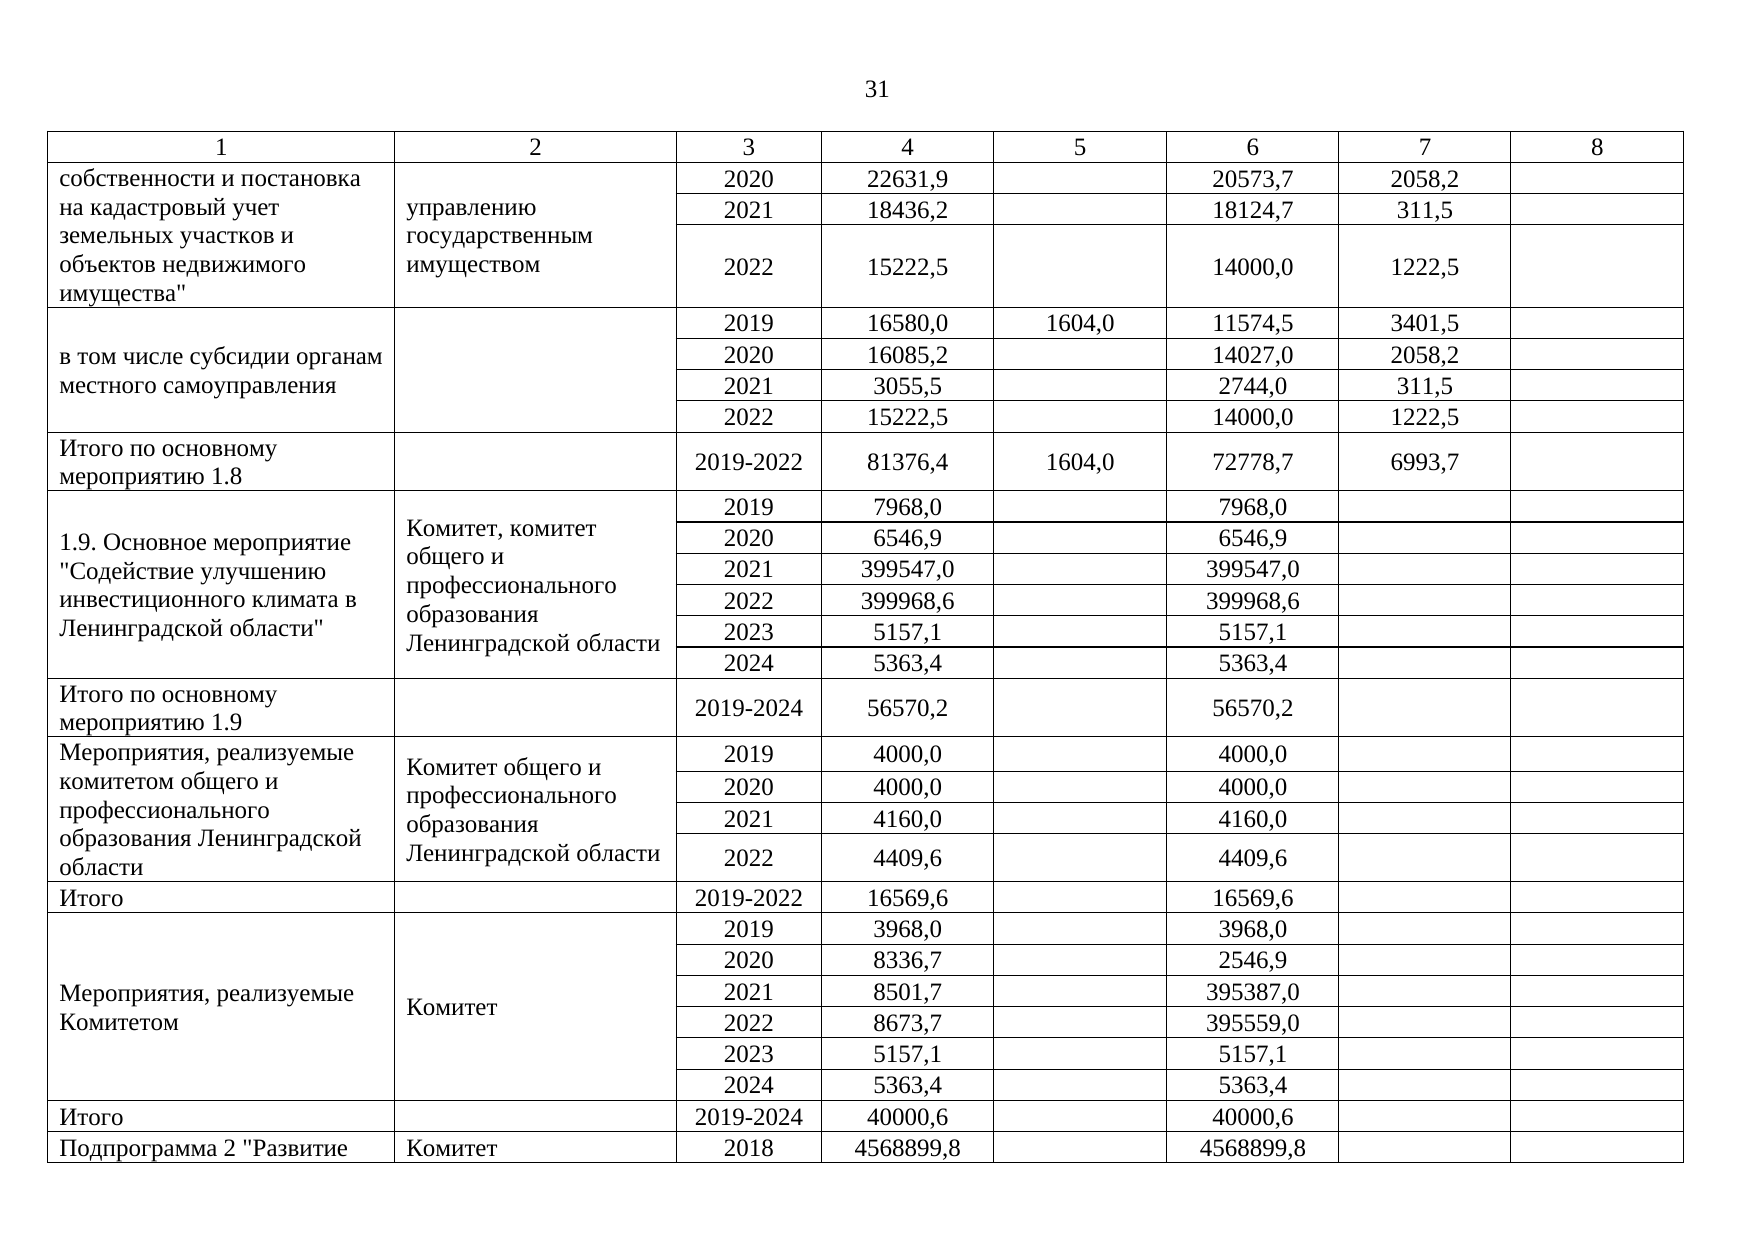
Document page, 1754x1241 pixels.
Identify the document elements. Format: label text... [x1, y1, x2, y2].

table_cell [994, 834, 1166, 881]
table_cell 2020 [677, 163, 821, 193]
table_cell [994, 772, 1166, 802]
table_cell 399547,0 [1167, 554, 1338, 584]
table_cell [994, 1101, 1166, 1131]
table_cell 2019-2022 [677, 433, 821, 490]
table_cell [1511, 433, 1683, 490]
table_cell 2019-2022 [677, 882, 821, 912]
table_cell Комитет [395, 1132, 676, 1162]
table_cell 5157,1 [1167, 616, 1338, 646]
table_cell 16580,0 [822, 308, 993, 338]
table_cell [994, 370, 1166, 400]
table_cell 2021 [677, 194, 821, 224]
table_cell [1339, 616, 1510, 646]
table_cell 4160,0 [822, 803, 993, 833]
table_cell Комитет общего и профессионального образования Ленинградской области [395, 737, 676, 881]
table_cell Комитет, комитет общего и профессионального образования Ленинградской области [395, 491, 676, 678]
table_cell [1339, 882, 1510, 912]
table_cell [1339, 976, 1510, 1006]
table_cell 18436,2 [822, 194, 993, 224]
table_cell 14000,0 [1167, 401, 1338, 432]
table_cell [1511, 370, 1683, 400]
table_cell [395, 163, 676, 307]
table_cell 1222,5 [1339, 401, 1510, 432]
table_header 1 [48, 132, 394, 162]
table_cell 2058,2 [1339, 339, 1510, 369]
table_cell 72778,7 [1167, 433, 1338, 490]
table_cell [1339, 523, 1510, 553]
table_cell 40000,6 [1167, 1101, 1338, 1131]
table_cell [994, 945, 1166, 975]
table_cell 2024 [677, 648, 821, 678]
table_cell 4568899,8 [822, 1132, 993, 1162]
table_cell 3055,5 [822, 370, 993, 400]
table_cell 16085,2 [822, 339, 993, 369]
table_cell [1511, 1038, 1683, 1068]
table_cell [994, 1132, 1166, 1162]
table_cell 2019-2024 [677, 679, 821, 736]
table_cell 4568899,8 [1167, 1132, 1338, 1162]
table_cell [1511, 1007, 1683, 1037]
table_cell 8673,7 [822, 1007, 993, 1037]
table_cell 399968,6 [822, 585, 993, 615]
table_cell [1511, 163, 1683, 193]
table_header 7 [1339, 132, 1510, 162]
table_cell 2020 [677, 772, 821, 802]
table_cell [994, 803, 1166, 833]
table_cell [994, 401, 1166, 432]
table_cell [1511, 803, 1683, 833]
table_cell [1511, 308, 1683, 338]
table_cell 7968,0 [1167, 491, 1338, 521]
table_cell 14000,0 [1167, 225, 1338, 307]
table_cell [1339, 834, 1510, 881]
table_cell 6546,9 [822, 523, 993, 553]
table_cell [48, 163, 394, 307]
table_cell Итого по основному мероприятию 1.9 [48, 679, 394, 736]
table_cell [994, 523, 1166, 553]
table_cell 3968,0 [822, 913, 993, 943]
table_cell [994, 616, 1166, 646]
table_cell 8501,7 [822, 976, 993, 1006]
table_cell 2022 [677, 1007, 821, 1037]
table_cell Мероприятия, реализуемые комитетом общего и профессионального образования Ленинградской области [48, 737, 394, 881]
table_cell 56570,2 [822, 679, 993, 736]
table_cell 2019 [677, 308, 821, 338]
table_cell 14027,0 [1167, 339, 1338, 369]
table_cell Комитет [395, 913, 676, 1100]
table_cell [1511, 772, 1683, 802]
table_cell [994, 1007, 1166, 1037]
table_header 4 [822, 132, 993, 162]
table_cell 4409,6 [822, 834, 993, 881]
table_cell 5157,1 [1167, 1038, 1338, 1068]
table_cell [1339, 585, 1510, 615]
table_cell 311,5 [1339, 370, 1510, 400]
table_cell 2019-2024 [677, 1101, 821, 1131]
table_cell [994, 913, 1166, 943]
table_cell 16569,6 [822, 882, 993, 912]
table_cell 4000,0 [822, 772, 993, 802]
table_cell 2744,0 [1167, 370, 1338, 400]
table_cell 399968,6 [1167, 585, 1338, 615]
table_cell [1511, 882, 1683, 912]
table_cell Итого [48, 1101, 394, 1131]
table_cell [395, 433, 676, 490]
table_cell 2022 [677, 834, 821, 881]
table_cell [994, 679, 1166, 736]
table_cell [1339, 679, 1510, 736]
table_cell 2022 [677, 585, 821, 615]
table_cell [1511, 585, 1683, 615]
table_cell 5363,4 [1167, 648, 1338, 678]
table_cell [994, 1070, 1166, 1100]
table_cell [994, 554, 1166, 584]
table_cell 18124,7 [1167, 194, 1338, 224]
table_cell 40000,6 [822, 1101, 993, 1131]
table_cell [1511, 945, 1683, 975]
table_cell 2021 [677, 370, 821, 400]
table_cell 4000,0 [822, 737, 993, 771]
table_cell 2058,2 [1339, 163, 1510, 193]
table_cell Итого [48, 882, 394, 912]
table_cell [994, 648, 1166, 678]
table_header 2 [395, 132, 676, 162]
table_cell 2023 [677, 616, 821, 646]
table_cell 399547,0 [822, 554, 993, 584]
table_cell 395387,0 [1167, 976, 1338, 1006]
table_cell [1339, 1070, 1510, 1100]
table_cell 16569,6 [1167, 882, 1338, 912]
table_header 3 [677, 132, 821, 162]
table_cell 5157,1 [822, 1038, 993, 1068]
table_cell 11574,5 [1167, 308, 1338, 338]
table_cell [395, 882, 676, 912]
table_cell [1339, 772, 1510, 802]
table_cell 4160,0 [1167, 803, 1338, 833]
table_cell 2019 [677, 737, 821, 771]
table_cell 2020 [677, 339, 821, 369]
table_cell [395, 679, 676, 736]
table_cell 6546,9 [1167, 523, 1338, 553]
table_header 5 [994, 132, 1166, 162]
table_cell Итого по основному мероприятию 1.8 [48, 433, 394, 490]
table_header 6 [1167, 132, 1338, 162]
table_cell 5363,4 [822, 648, 993, 678]
table_cell [1511, 491, 1683, 521]
table_cell [1511, 554, 1683, 584]
table_cell [994, 163, 1166, 193]
table_cell [1511, 976, 1683, 1006]
table_cell 4000,0 [1167, 737, 1338, 771]
table_cell [994, 225, 1166, 307]
table_cell 22631,9 [822, 163, 993, 193]
table_cell [1339, 554, 1510, 584]
table_cell 1222,5 [1339, 225, 1510, 307]
table_cell [1511, 401, 1683, 432]
table_cell Мероприятия, реализуемые Комитетом [48, 913, 394, 1100]
table_cell 2021 [677, 976, 821, 1006]
table_cell 2018 [677, 1132, 821, 1162]
table_cell [1511, 1132, 1683, 1162]
table_cell 2024 [677, 1070, 821, 1100]
table_cell 2022 [677, 225, 821, 307]
table_cell [1511, 1101, 1683, 1131]
table_cell [994, 737, 1166, 771]
table_cell [1339, 913, 1510, 943]
table_cell [994, 1038, 1166, 1068]
table_cell [1339, 945, 1510, 975]
table_cell 2019 [677, 491, 821, 521]
table_cell [395, 308, 676, 432]
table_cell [48, 1132, 394, 1162]
table_cell 2546,9 [1167, 945, 1338, 975]
table_cell в том числе субсидии органам местного самоуправления [48, 308, 394, 432]
table_cell [1511, 834, 1683, 881]
table_cell 4409,6 [1167, 834, 1338, 881]
table_cell [1339, 648, 1510, 678]
table_cell [1511, 339, 1683, 369]
table_header 8 [1511, 132, 1683, 162]
table_cell 5363,4 [1167, 1070, 1338, 1100]
table_cell 8336,7 [822, 945, 993, 975]
table_cell [1511, 225, 1683, 307]
table_cell [1339, 1038, 1510, 1068]
table_cell [1511, 737, 1683, 771]
table_cell 15222,5 [822, 401, 993, 432]
table_cell [1339, 1007, 1510, 1037]
table_cell 2020 [677, 945, 821, 975]
table_cell 2020 [677, 523, 821, 553]
table_cell [1511, 523, 1683, 553]
table_cell 20573,7 [1167, 163, 1338, 193]
table_cell [1511, 1070, 1683, 1100]
table_cell [994, 194, 1166, 224]
table_cell [1339, 491, 1510, 521]
table_cell [994, 976, 1166, 1006]
table_cell 2021 [677, 803, 821, 833]
table_cell 2023 [677, 1038, 821, 1068]
table_cell 1604,0 [994, 433, 1166, 490]
table_cell 15222,5 [822, 225, 993, 307]
table_cell 81376,4 [822, 433, 993, 490]
table_cell [1511, 194, 1683, 224]
table_cell [994, 585, 1166, 615]
table_cell [1511, 679, 1683, 736]
table_cell [395, 1101, 676, 1131]
table_cell 2019 [677, 913, 821, 943]
table_cell [1339, 803, 1510, 833]
table_cell [1339, 737, 1510, 771]
table_cell 5363,4 [822, 1070, 993, 1100]
table_cell [994, 339, 1166, 369]
table_cell 1.9. Основное мероприятие "Содействие улучшению инвестиционного климата в Ленинградской области" [48, 491, 394, 678]
table_cell [994, 882, 1166, 912]
table_cell 56570,2 [1167, 679, 1338, 736]
table_cell 2022 [677, 401, 821, 432]
table_cell 6993,7 [1339, 433, 1510, 490]
table_cell [994, 491, 1166, 521]
table_cell [1511, 648, 1683, 678]
table_cell 1604,0 [994, 308, 1166, 338]
table_cell [1339, 1101, 1510, 1131]
table_cell [1511, 616, 1683, 646]
table_cell 4000,0 [1167, 772, 1338, 802]
table_cell 2021 [677, 554, 821, 584]
table_cell 311,5 [1339, 194, 1510, 224]
table_cell [1511, 913, 1683, 943]
table_cell 5157,1 [822, 616, 993, 646]
table_cell 395559,0 [1167, 1007, 1338, 1037]
table_cell 3968,0 [1167, 913, 1338, 943]
table_cell 7968,0 [822, 491, 993, 521]
table_cell 3401,5 [1339, 308, 1510, 338]
table_cell [1339, 1132, 1510, 1162]
